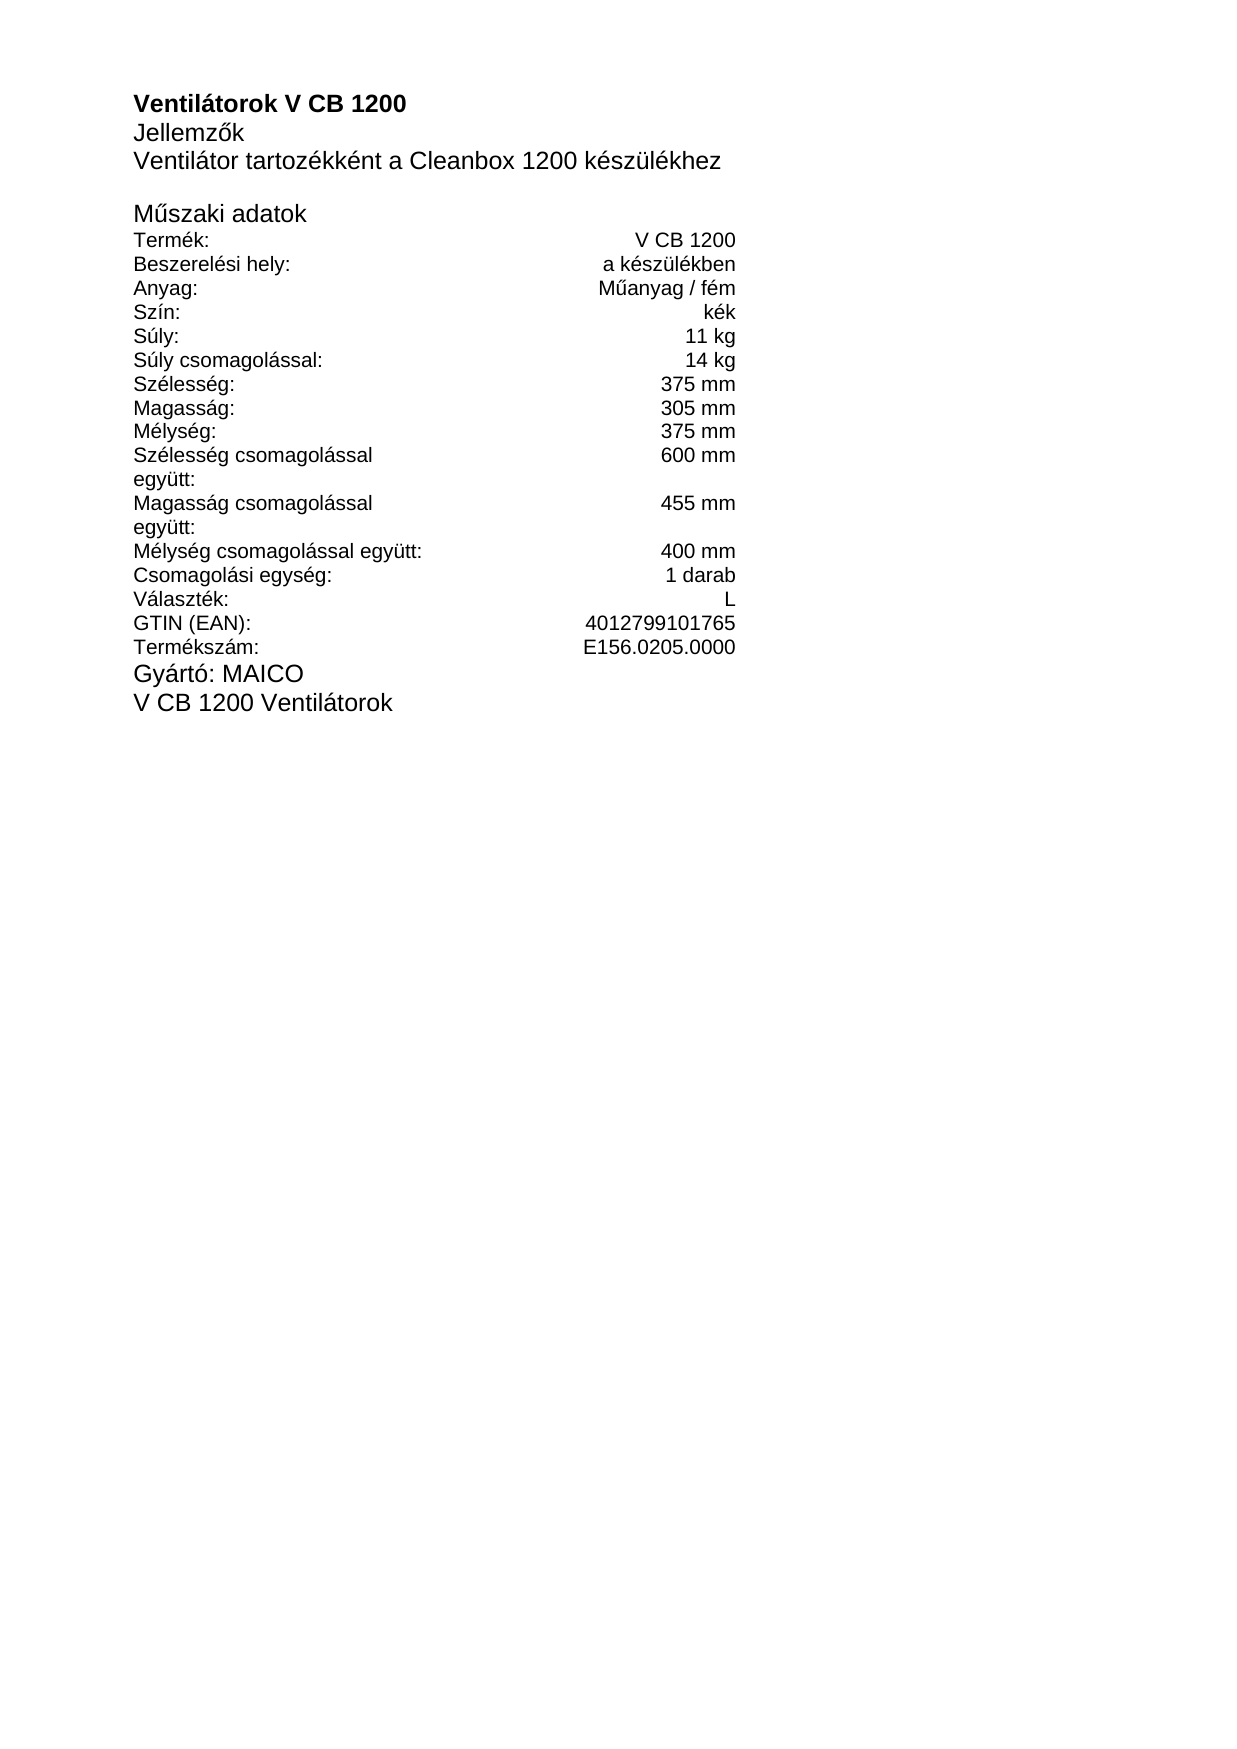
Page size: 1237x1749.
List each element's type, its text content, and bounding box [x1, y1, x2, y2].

table_cell Szélesség csomagolással együtt: [122, 443, 434, 491]
text V CB 1200 Ventilátorok [133, 688, 1148, 716]
table_cell Választék: [122, 587, 434, 611]
table_cell Mélység: [122, 419, 434, 443]
table_cell 375 mm [434, 419, 747, 443]
table_cell Termékszám: [122, 635, 434, 659]
table_cell Műanyag / fém [434, 276, 747, 299]
table_cell Súly: [122, 324, 434, 347]
table_cell a készülékben [434, 252, 747, 276]
table_cell 600 mm [434, 443, 747, 491]
text Gyártó: MAICO [133, 659, 1148, 688]
table_header V CB 1200 [434, 228, 747, 252]
text Műszaki adatok [133, 199, 1148, 228]
table_cell 400 mm [434, 539, 747, 563]
table_cell Magasság: [122, 395, 434, 419]
table_header Termék: [122, 228, 434, 252]
table_cell 375 mm [434, 371, 747, 395]
table_cell 305 mm [434, 395, 747, 419]
table_cell Beszerelési hely: [122, 252, 434, 276]
table_cell 11 kg [434, 324, 747, 347]
text Ventilátorok V CB 1200 [133, 89, 1148, 117]
text Jellemzők [133, 117, 1148, 146]
table_cell Anyag: [122, 276, 434, 299]
table_cell E156.0205.0000 [434, 635, 747, 659]
table_cell kék [434, 300, 747, 323]
table_cell Mélység csomagolással együtt: [122, 539, 434, 563]
table_cell Szín: [122, 300, 434, 323]
table_cell Magasság csomagolással együtt: [122, 491, 434, 539]
table_cell L [434, 587, 747, 611]
table_cell Szélesség: [122, 371, 434, 395]
table_cell Csomagolási egység: [122, 563, 434, 587]
table_cell GTIN (EAN): [122, 611, 434, 635]
table_cell 455 mm [434, 491, 747, 539]
table_cell 1 darab [434, 563, 747, 587]
table_cell 14 kg [434, 348, 747, 371]
text Ventilátor tartozékként a Cleanbox 1200 készülékhez [133, 146, 1148, 175]
table_cell Súly csomagolással: [122, 348, 434, 371]
table_cell 4012799101765 [434, 611, 747, 635]
